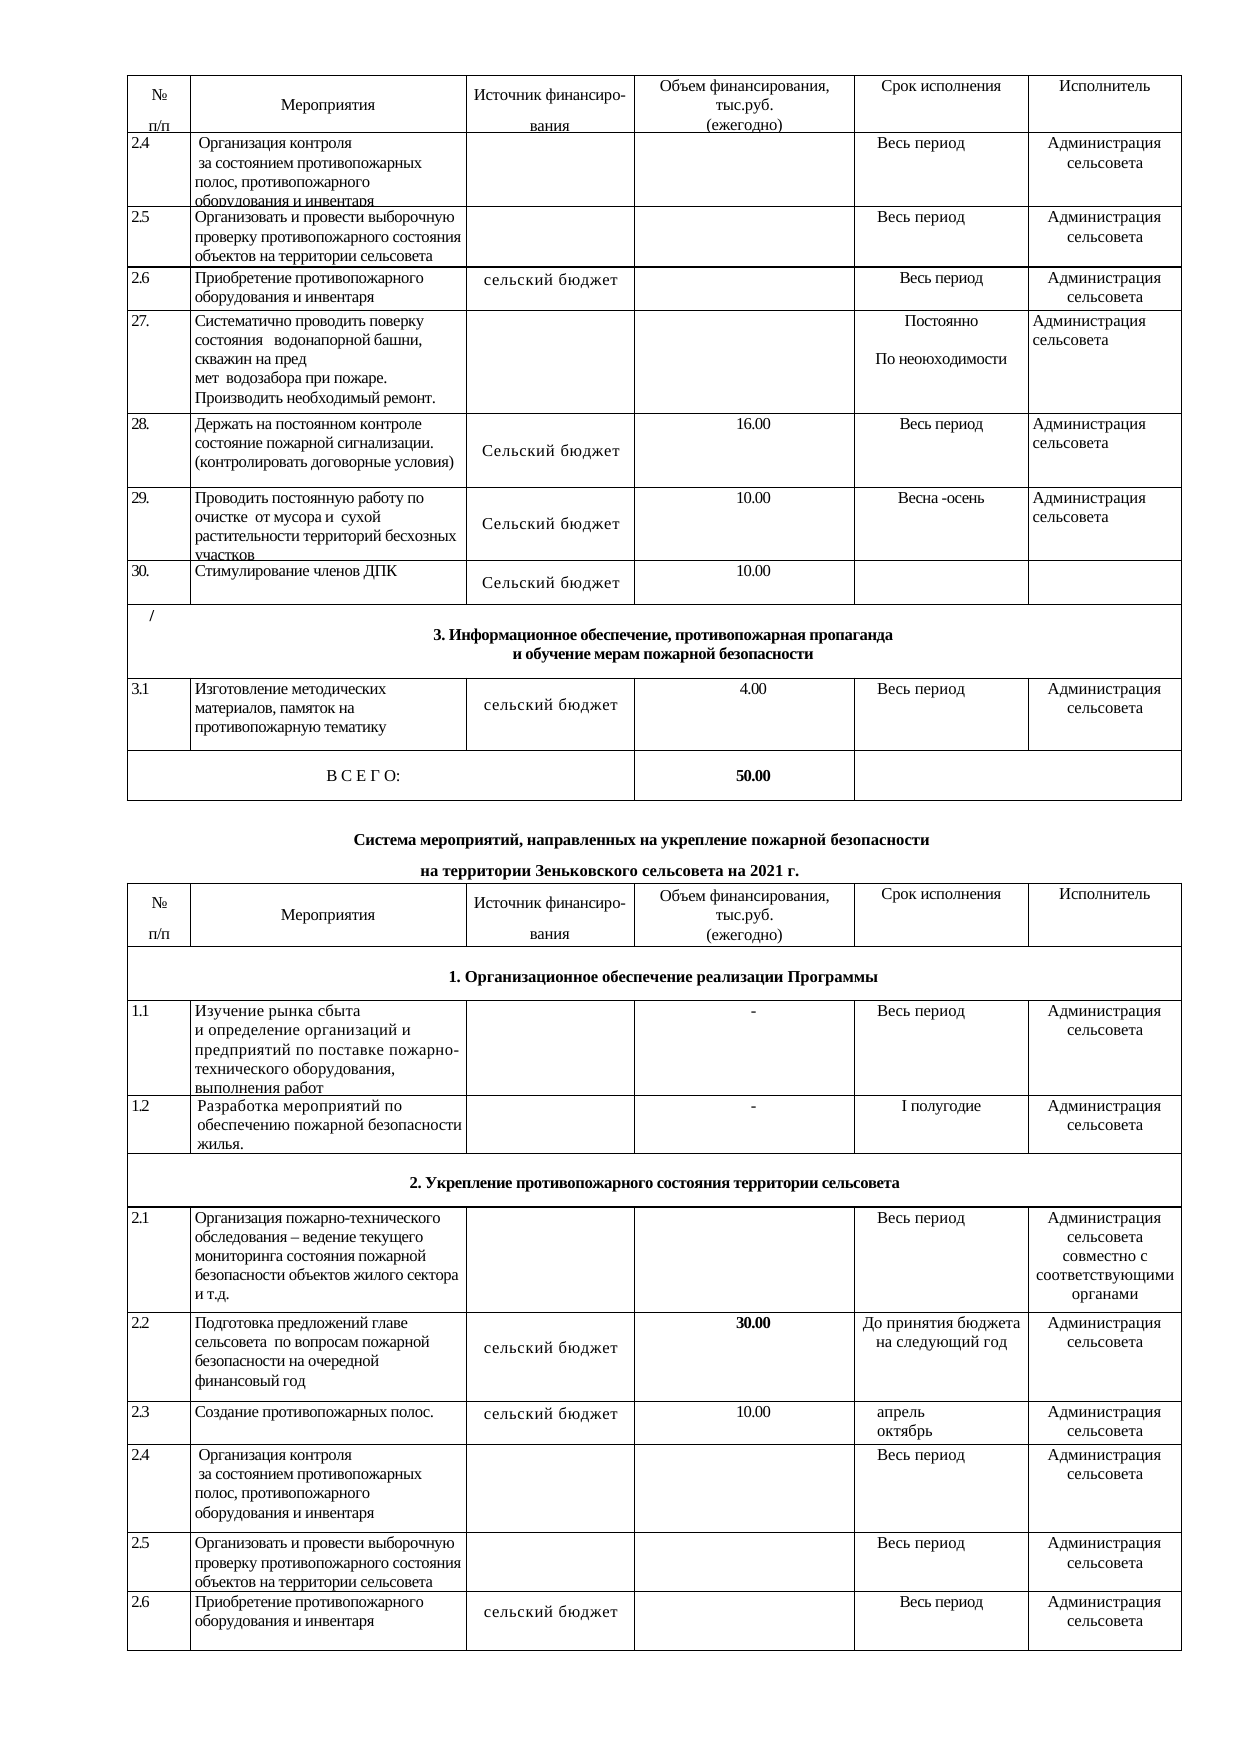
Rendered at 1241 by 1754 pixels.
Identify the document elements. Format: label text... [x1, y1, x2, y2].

table_cell [635, 311, 854, 413]
table_cell - [635, 1001, 854, 1095]
table_cell апрель октябрь [855, 1402, 1028, 1444]
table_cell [1029, 1592, 1181, 1650]
table_cell [635, 1592, 854, 1650]
table_cell 4.00 [635, 679, 854, 750]
table_cell 16.00 [635, 414, 854, 487]
table_cell Организация контроля за состоянием противопожарных полос, противопожарного оборудования и инвентаря [191, 1445, 466, 1532]
table_cell Администрация сельсовета [1029, 1445, 1181, 1532]
table_cell [855, 561, 1028, 604]
table_cell Приобретение противопожарного оборудования и инвентаря [191, 1592, 466, 1650]
table_cell Подготовка предложений главе сельсовета по вопросам пожарной безопасности на очередной финансовый год [191, 1313, 466, 1401]
table_cell Администрация сельсовета [1029, 679, 1181, 750]
table_cell Администрация сельсовета [1029, 414, 1181, 487]
table_cell [467, 1445, 634, 1532]
table_cell [635, 133, 854, 206]
table_cell 2.3 [128, 1402, 190, 1444]
table_cell [635, 1445, 854, 1532]
table_cell Администрация сельсовета [1029, 207, 1181, 266]
table_cell Весь период [855, 1445, 1028, 1532]
table_header Срок исполнения [855, 884, 1028, 946]
text Система мероприятий, направленных на укрепление пожарной безопасности [131, 820, 1152, 851]
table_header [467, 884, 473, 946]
table_cell Организация пожарно-технического обследования – ведение текущего мониторинга состояния пожарной безопасности объектов жилого сектора и т.д. [191, 1208, 466, 1312]
table_cell / 3. Информационное обеспечение, противопожарная пропаганда и обучение мерам пожарной безопасности [128, 605, 1181, 678]
table_cell Весь период [855, 1001, 1028, 1095]
table_cell Администрация сельсовета [1029, 268, 1181, 310]
table_cell 30. [128, 561, 190, 604]
table_cell Приобретение противопожарного оборудования и инвентаря [191, 268, 466, 310]
table_cell 2.5 [128, 1533, 190, 1591]
table_header Срок исполнения [855, 76, 1028, 132]
table_cell [855, 751, 1181, 800]
table_cell Весь период [855, 1208, 1028, 1312]
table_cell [1029, 133, 1181, 206]
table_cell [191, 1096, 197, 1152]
table_cell 10.00 [635, 488, 854, 560]
table_cell 1.1 [128, 1001, 190, 1095]
table_cell В С Е Г О: [128, 751, 634, 800]
table_cell [467, 207, 634, 266]
table_cell сельский бюджет [467, 1313, 634, 1401]
table_cell [467, 133, 634, 206]
table_cell 2.6 [128, 1592, 190, 1650]
table_cell Организовать и провести выборочную проверку противопожарного состояния объектов на территории сельсовета [191, 1533, 466, 1591]
table_header Мероприятия [191, 76, 466, 132]
table_cell Весь период [855, 679, 1028, 750]
table_cell Весь период [855, 133, 1028, 206]
table_cell 28. [128, 414, 190, 487]
table_cell Создание противопожарных полос. [191, 1402, 466, 1444]
table_cell [467, 1096, 634, 1152]
table_cell 2.4 [128, 133, 190, 206]
table_cell 2.1 [128, 1208, 190, 1312]
table_cell [635, 1208, 854, 1312]
table_cell [467, 1208, 634, 1312]
table_cell 50.00 [635, 751, 854, 800]
table_cell Сельский бюджет [467, 414, 634, 487]
table_cell - [635, 1096, 854, 1152]
table_header Объем финансирования, тыс.руб. (ежегодно) [635, 884, 854, 946]
table_cell Держать на постоянном контроле состояние пожарной сигнализации. (контролировать договорные условия) [191, 414, 466, 487]
table_cell Администрация сельсовета [1029, 311, 1181, 413]
table_cell 2.4 [128, 1445, 190, 1532]
table_cell 2.5 [128, 207, 190, 266]
table_cell [635, 1533, 854, 1591]
table_cell 2.6 [128, 268, 190, 310]
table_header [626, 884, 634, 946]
table_cell Весь период [855, 207, 1028, 266]
table_cell Администрация сельсовета [1029, 1402, 1181, 1444]
table_cell Постоянно По неоюходимости [855, 311, 1028, 413]
table_cell Стимулирование членов ДПК [191, 561, 466, 604]
table_cell Администрация сельсовета [1029, 1096, 1181, 1152]
table_cell 1. Организационное обеспечение реализации Программы [128, 947, 1181, 1000]
table_cell Весь период [855, 1592, 1028, 1650]
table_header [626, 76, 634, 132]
table_cell сельский бюджет [467, 679, 634, 750]
table_cell Администрация сельсовета [1029, 488, 1181, 560]
table_cell Организовать и провести выборочную проверку противопожарного состояния объектов на территории сельсовета [191, 207, 466, 266]
table_cell I полугодие [855, 1096, 1028, 1152]
table_cell Весь период [855, 414, 1028, 487]
table_cell [635, 268, 854, 310]
table_cell Администрация сельсовета [1029, 1001, 1181, 1095]
table_cell 10.00 [635, 1402, 854, 1444]
table_cell Администрация сельсовета [1029, 1313, 1181, 1401]
table_cell Сельский бюджет [467, 561, 634, 604]
table_cell [467, 311, 634, 413]
table_cell Систематично проводить поверку состояния водонапорной башни, скважин на пред мет водозабора при пожаре. Производить необходимый ремонт. [191, 311, 466, 413]
table_cell сельский бюджет [467, 268, 634, 310]
table_cell Весь период [855, 1533, 1028, 1591]
table_cell Сельский бюджет [467, 488, 634, 560]
table_cell Весна -осень [855, 488, 1028, 560]
table_cell 2. Укрепление противопожарного состояния территории сельсовета [128, 1154, 1181, 1206]
table_header Исполнитель [1029, 76, 1181, 132]
table_cell сельский бюджет [467, 1402, 634, 1444]
table_cell Организация контроля за состоянием противопожарных полос, противопожарного оборудования и инвентаря [191, 133, 466, 206]
table_cell 3.1 [128, 679, 190, 750]
table_cell Администрация сельсовета [1029, 1533, 1181, 1591]
table_cell сельский бюджет [467, 1592, 634, 1650]
text на территории Зеньковского сельсовета на 2021 г. [131, 851, 1152, 882]
table_cell Изготовление методических материалов, памяток на противопожарную тематику [191, 679, 466, 750]
table_header Исполнитель [1029, 884, 1181, 946]
table_cell 27. [128, 311, 190, 413]
table_cell Изучение рынка сбыта и определение организаций и предприятий по поставке пожарно-технического оборудования, выполнения работ [191, 1001, 466, 1095]
table_cell 29. [128, 488, 190, 560]
table_cell [1029, 561, 1181, 604]
table_cell До принятия бюджета на следующий год [855, 1313, 1028, 1401]
table_cell 2.2 [128, 1313, 190, 1401]
table_cell Весь период [855, 268, 1028, 310]
table_cell Проводить постоянную работу по очистке от мусора и сухой растительности территорий бесхозных участков [191, 488, 466, 560]
table_cell [635, 207, 854, 266]
table_cell 30.00 [635, 1313, 854, 1401]
table_cell 1.2 [128, 1096, 190, 1152]
table_cell 10.00 [635, 561, 854, 604]
table_cell [467, 1533, 634, 1591]
table_cell [467, 1001, 634, 1095]
table_cell Администрация сельсовета совместно с соответствующими органами [1029, 1208, 1181, 1312]
table_header Мероприятия [191, 884, 466, 946]
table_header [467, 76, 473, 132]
